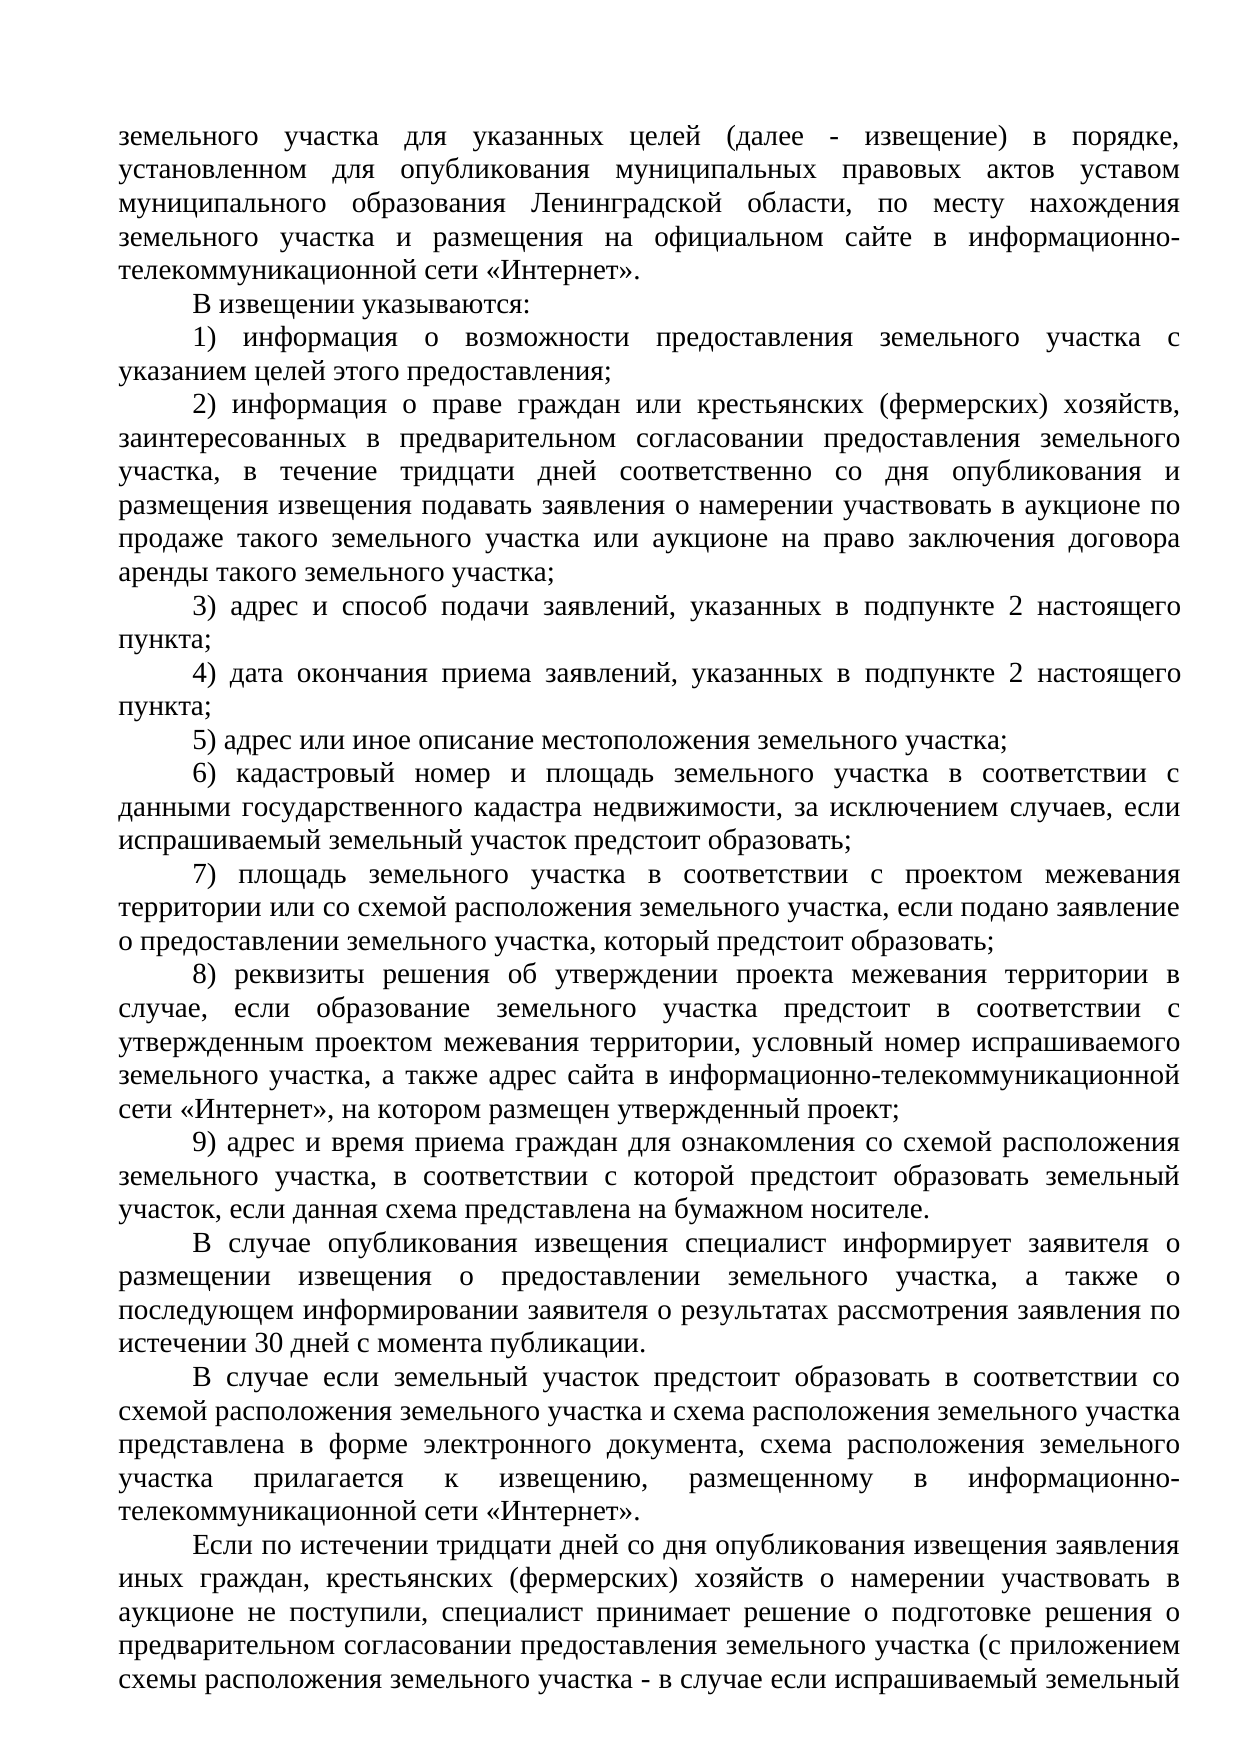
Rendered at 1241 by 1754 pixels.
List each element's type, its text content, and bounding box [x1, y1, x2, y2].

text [118, 118, 1181, 286]
text 4) дата окончания приема заявлений, указанных в подпункте 2 настоящего пункта; [118, 655, 1181, 722]
text В случае опубликования извещения специалист информирует заявителя о размещении извещения о предоставлении земельного участка, а также о последующем информировании заявителя о результатах рассмотрения заявления по истечении 30 дней с момента публикации. [118, 1225, 1181, 1359]
text 3) адрес и способ подачи заявлений, указанных в подпункте 2 настоящего пункта; [118, 588, 1181, 655]
text 5) адрес или иное описание местоположения земельного участка; [118, 722, 1181, 755]
text 1) информация о возможности предоставления земельного участка с указанием целей этого предоставления; [118, 319, 1181, 386]
text 8) реквизиты решения об утверждении проекта межевания территории в случае, если образование земельного участка предстоит в соответствии с утвержденным проектом межевания территории, условный номер испрашиваемого земельного участка, а также адрес сайта в информационно-телекоммуникационной сети «Интернет», на котором размещен утвержденный проект; [118, 957, 1181, 1124]
text 7) площадь земельного участка в соответствии с проектом межевания территории или со схемой расположения земельного участка, если подано заявление о предоставлении земельного участка, который предстоит образовать; [118, 856, 1181, 957]
text В извещении указываются: [118, 286, 1181, 319]
text 2) информация о праве граждан или крестьянских (фермерских) хозяйств, заинтересованных в предварительном согласовании предоставления земельного участка, в течение тридцати дней соответственно со дня опубликования и размещения извещения подавать заявления о намерении участвовать в аукционе по продаже такого земельного участка или аукционе на право заключения договора аренды такого земельного участка; [118, 386, 1181, 588]
text 6) кадастровый номер и площадь земельного участка в соответствии с данными государственного кадастра недвижимости, за исключением случаев, если испрашиваемый земельный участок предстоит образовать; [118, 755, 1181, 856]
text В случае если земельный участок предстоит образовать в соответствии со схемой расположения земельного участка и схема расположения земельного участка представлена в форме электронного документа, схема расположения земельного участка прилагается к извещению, размещенному в информационно-телекоммуникационной сети «Интернет». [118, 1359, 1181, 1527]
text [118, 1527, 1181, 1694]
text 9) адрес и время приема граждан для ознакомления со схемой расположения земельного участка, в соответствии с которой предстоит образовать земельный участок, если данная схема представлена на бумажном носителе. [118, 1124, 1181, 1225]
